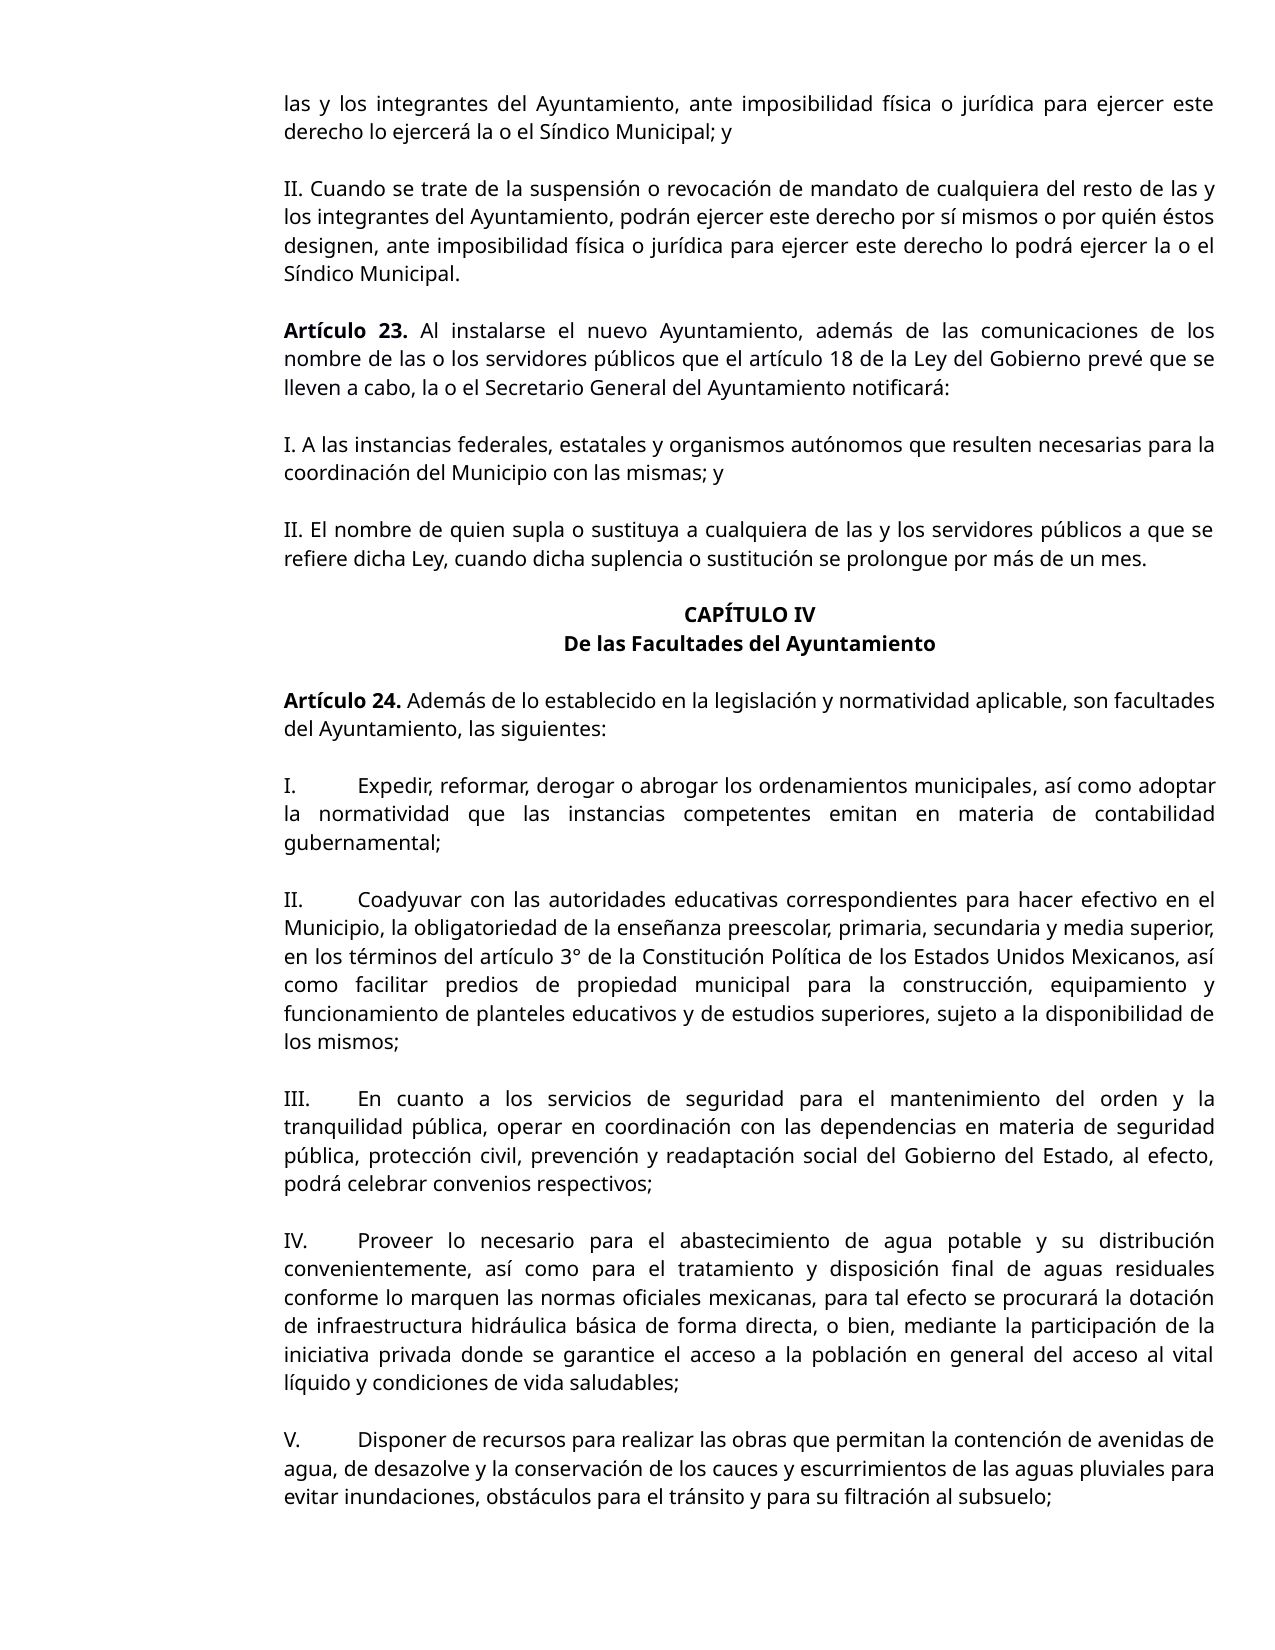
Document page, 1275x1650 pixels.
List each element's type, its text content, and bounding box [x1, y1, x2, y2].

text II. El nombre de quien supla o sustituya a cualquiera de las y los servidores públicos a que se refiere dicha Ley, cuando dicha suplencia o sustitución se prolongue por más de un mes. [283, 515, 1216, 572]
list Expedir, reformar, derogar o abrogar los ordenamientos municipales, así como adoptar la normatividad que las instancias competentes emitan en materia de contabilidad gubernamental; [283, 771, 1216, 856]
list Coadyuvar con las autoridades educativas correspondientes para hacer efectivo en el Municipio, la obligatoriedad de la enseñanza preescolar, primaria, secundaria y media superior, en los términos del artículo 3° de la Constitución Política de los Estados Unidos Mexicanos, así como facilitar predios de propiedad municipal para la construcción, equipamiento y funcionamiento de planteles educativos y de estudios superiores, sujeto a la disponibilidad de los mismos; [283, 885, 1216, 1056]
text Artículo 23. Al instalarse el nuevo Ayuntamiento, además de las comunicaciones de los nombre de las o los servidores públicos que el artículo 18 de la Ley del Gobierno prevé que se lleven a cabo, la o el Secretario General del Ayuntamiento notificará: [283, 316, 1216, 401]
text CAPÍTULO IV [283, 601, 1216, 629]
text I. A las instancias federales, estatales y organismos autónomos que resulten necesarias para la coordinación del Municipio con las mismas; y [283, 430, 1216, 487]
list Disponer de recursos para realizar las obras que permitan la contención de avenidas de agua, de desazolve y la conservación de los cauces y escurrimientos de las aguas pluviales para evitar inundaciones, obstáculos para el tránsito y para su filtración al subsuelo; [283, 1425, 1216, 1511]
text De las Facultades del Ayuntamiento [283, 629, 1216, 657]
text II. Cuando se trate de la suspensión o revocación de mandato de cualquiera del resto de las y los integrantes del Ayuntamiento, podrán ejercer este derecho por sí mismos o por quién éstos designen, ante imposibilidad física o jurídica para ejercer este derecho lo podrá ejercer la o el Síndico Municipal. [283, 174, 1216, 288]
list Proveer lo necesario para el abastecimiento de agua potable y su distribución convenientemente, así como para el tratamiento y disposición final de aguas residuales conforme lo marquen las normas oficiales mexicanas, para tal efecto se procurará la dotación de infraestructura hidráulica básica de forma directa, o bien, mediante la participación de la iniciativa privada donde se garantice el acceso a la población en general del acceso al vital líquido y condiciones de vida saludables; [283, 1226, 1216, 1397]
text Artículo 24. Además de lo establecido en la legislación y normatividad aplicable, son facultades del Ayuntamiento, las siguientes: [283, 686, 1216, 743]
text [283, 89, 1216, 146]
list En cuanto a los servicios de seguridad para el mantenimiento del orden y la tranquilidad pública, operar en coordinación con las dependencias en materia de seguridad pública, protección civil, prevención y readaptación social del Gobierno del Estado, al efecto, podrá celebrar convenios respectivos; [283, 1084, 1216, 1198]
